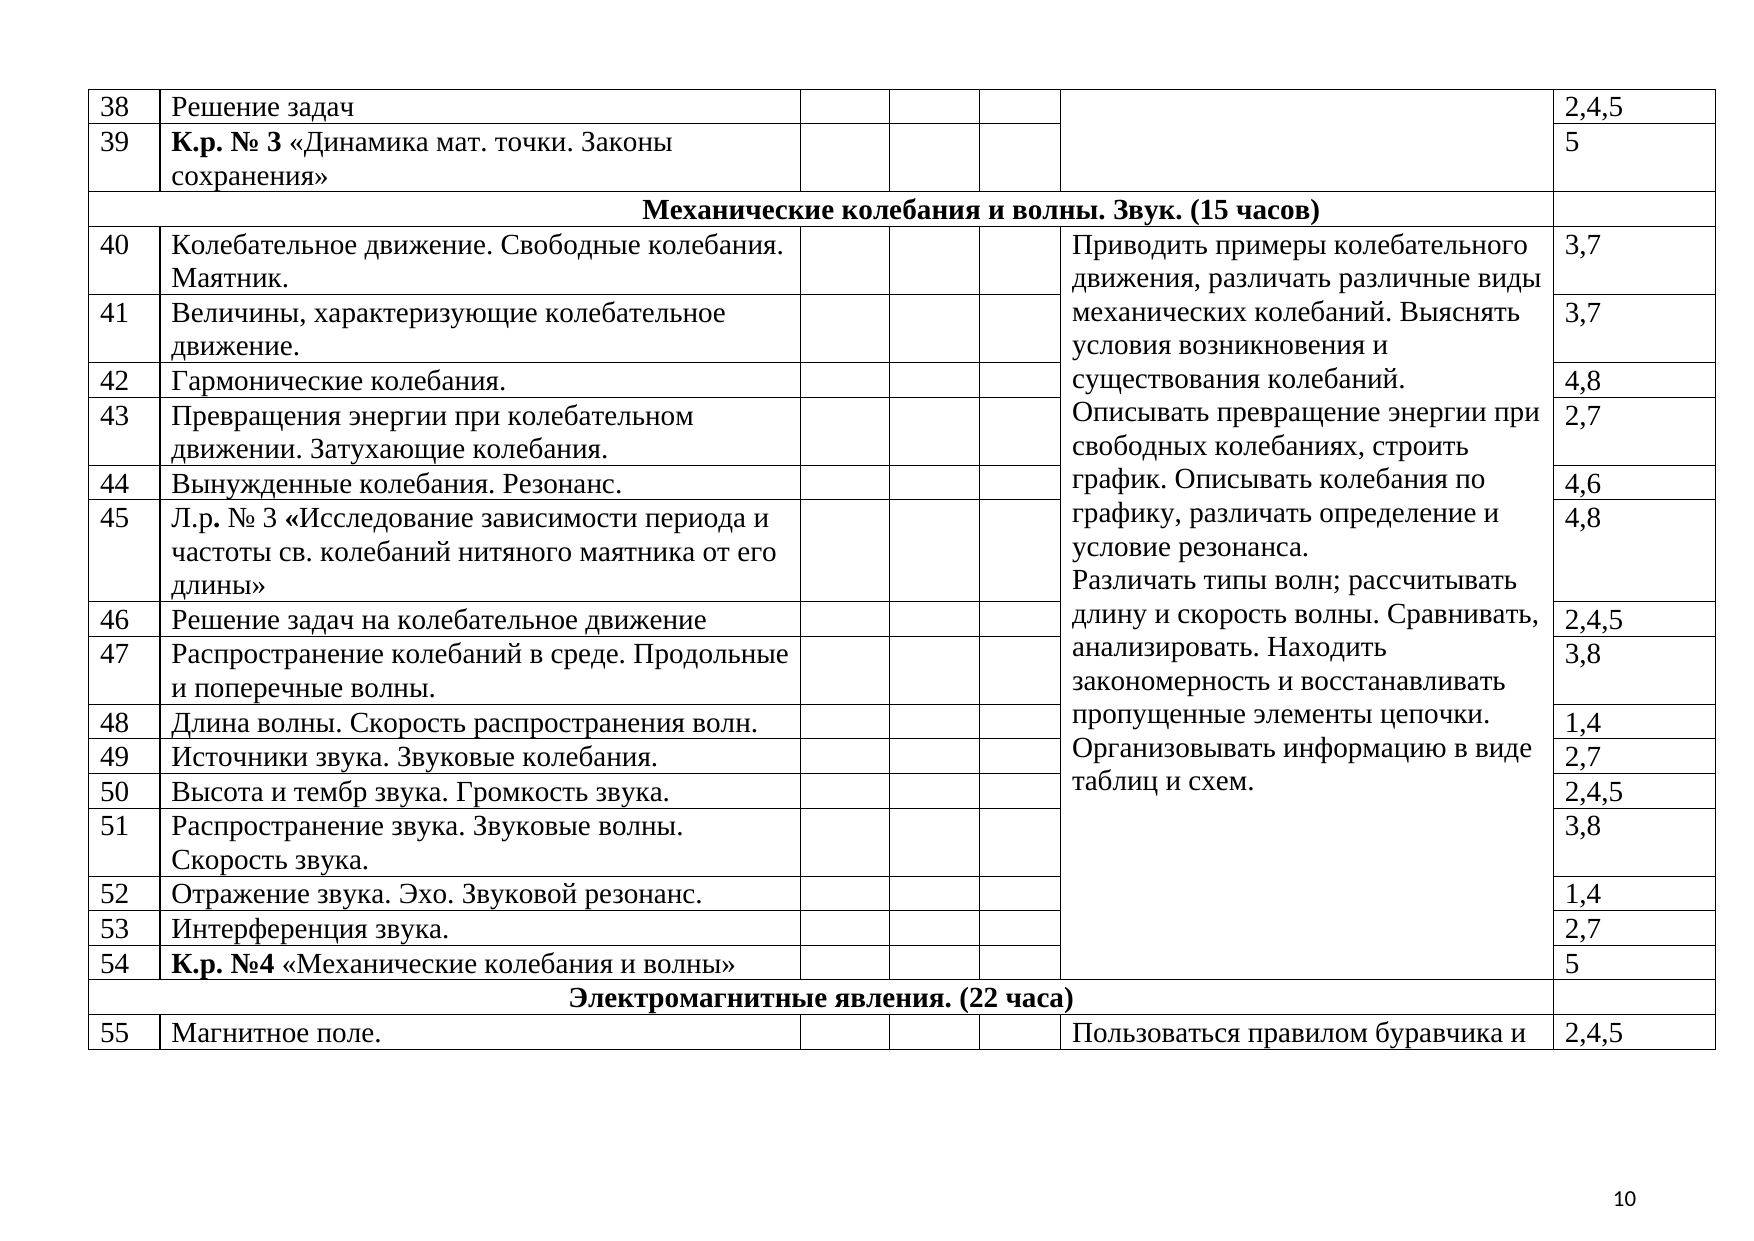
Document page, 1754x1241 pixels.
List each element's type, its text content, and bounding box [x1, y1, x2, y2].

table_cell 51 [89, 809, 159, 876]
table_cell [890, 739, 979, 773]
table_cell [890, 363, 979, 397]
table_cell [890, 398, 979, 465]
table_cell 2,4,5 [1554, 90, 1715, 123]
table_cell [801, 363, 889, 397]
table_cell [801, 739, 889, 773]
table_cell [801, 705, 889, 738]
table_cell [890, 602, 979, 636]
table_cell Решение задач на колебательное движение [161, 602, 800, 636]
table_cell Превращения энергии при колебательном движении. Затухающие колебания. [161, 398, 800, 465]
table_cell Гармонические колебания. [161, 363, 800, 397]
table_cell [980, 705, 1060, 738]
table_cell [980, 90, 1060, 123]
table_cell [890, 124, 979, 191]
table_cell [890, 911, 979, 945]
table_cell [801, 809, 889, 876]
table_cell Распространение колебаний в среде. Продольные и поперечные волны. [161, 637, 800, 704]
table_cell [801, 398, 889, 465]
table_cell 41 [89, 295, 159, 362]
table_cell [801, 946, 889, 979]
table_cell 5 [1554, 124, 1715, 191]
table_cell Интерференция звука. [161, 911, 800, 945]
table_cell [801, 466, 889, 499]
table_cell [890, 877, 979, 910]
table_cell 3,8 [1554, 809, 1715, 876]
table_cell 38 [89, 90, 159, 123]
table_cell 42 [89, 363, 159, 397]
table_cell Л.р. № 3 «Исследование зависимости периода и частоты св. колебаний нитяного маятника от его длины» [161, 500, 800, 601]
table_cell 43 [89, 398, 159, 465]
table_cell 49 [89, 739, 159, 773]
table_cell 40 [89, 227, 159, 294]
table_cell 50 [89, 774, 159, 807]
table_cell [980, 295, 1060, 362]
table_cell [890, 637, 979, 704]
table_cell 3,7 [1554, 227, 1715, 294]
table_cell [1554, 980, 1715, 1014]
table_cell [890, 1015, 979, 1048]
table_cell [801, 295, 889, 362]
table_cell [801, 90, 889, 123]
table_cell [980, 911, 1060, 945]
table_cell 47 [89, 637, 159, 704]
table_cell [980, 739, 1060, 773]
table_cell 2,7 [1554, 739, 1715, 773]
table_cell 53 [89, 911, 159, 945]
table_cell Отражение звука. Эхо. Звуковой резонанс. [161, 877, 800, 910]
table_cell 44 [89, 466, 159, 499]
table_cell [890, 500, 979, 601]
table_cell [980, 877, 1060, 910]
table_cell 3,7 [1554, 295, 1715, 362]
table_cell Электромагнитные явления. (22 часа) [89, 980, 1553, 1014]
table_cell [980, 602, 1060, 636]
table_cell [801, 124, 889, 191]
table_cell К.р. № 3 «Динамика мат. точки. Законы сохранения» [161, 124, 800, 191]
table_cell [801, 877, 889, 910]
table_cell 2,7 [1554, 911, 1715, 945]
table_cell К.р. №4 «Механические колебания и волны» [161, 946, 800, 979]
table_cell 4,6 [1554, 466, 1715, 499]
table_cell 2,4,5 [1554, 774, 1715, 807]
table_cell 2,4,5 [1554, 1015, 1715, 1048]
table_cell [980, 1015, 1060, 1048]
table_cell [801, 637, 889, 704]
table_cell 48 [89, 705, 159, 738]
table_cell [890, 774, 979, 807]
table_cell [980, 946, 1060, 979]
table_cell 54 [89, 946, 159, 979]
table_cell Длина волны. Скорость распространения волн. [161, 705, 800, 738]
table_cell 1,4 [1554, 705, 1715, 738]
table_cell [980, 809, 1060, 876]
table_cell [1061, 1015, 1553, 1048]
table_cell [980, 774, 1060, 807]
table_cell Высота и тембр звука. Громкость звука. [161, 774, 800, 807]
table_cell 46 [89, 602, 159, 636]
table_cell Решение задач [161, 90, 800, 123]
table_cell 4,8 [1554, 500, 1715, 601]
table_cell Магнитное поле. [161, 1015, 800, 1048]
table_cell [980, 637, 1060, 704]
table_cell 3,8 [1554, 637, 1715, 704]
table_cell 4,8 [1554, 363, 1715, 397]
table_cell [801, 774, 889, 807]
table_cell [801, 1015, 889, 1048]
table_cell [890, 466, 979, 499]
table_cell Колебательное движение. Свободные колебания. Маятник. [161, 227, 800, 294]
table_cell Вынужденные колебания. Резонанс. [161, 466, 800, 499]
table_cell [980, 227, 1060, 294]
table_cell Величины, характеризующие колебательное движение. [161, 295, 800, 362]
table_cell 52 [89, 877, 159, 910]
table_cell 55 [89, 1015, 159, 1048]
table_cell 2,4,5 [1554, 602, 1715, 636]
table_cell [980, 466, 1060, 499]
table_cell [980, 363, 1060, 397]
table_cell [890, 227, 979, 294]
table_cell 5 [1554, 946, 1715, 979]
table_cell [980, 124, 1060, 191]
table_cell [890, 946, 979, 979]
table_cell [801, 602, 889, 636]
table_cell [890, 90, 979, 123]
table_cell Механические колебания и волны. Звук. (15 часов) [89, 192, 1553, 226]
table_cell Приводить примеры колебательного движения, различать различные виды механических колебаний. Выяснять условия возникновения и существования колебаний. Описывать превращение энергии при свободных колебаниях, строить график. Описывать колебания по графику, различать определение и условие резонанса. Различать типы волн; рассчитывать длину и скорость волны. Сравнивать, анализировать. Находить закономерность и восстанавливать пропущенные элементы цепочки. Организовывать информацию в виде таблиц и схем. [1061, 227, 1553, 979]
table_cell 2,7 [1554, 398, 1715, 465]
table_cell [1554, 192, 1715, 226]
table_cell [801, 911, 889, 945]
table_cell [890, 809, 979, 876]
table_cell [980, 398, 1060, 465]
table_cell [890, 295, 979, 362]
table_cell 39 [89, 124, 159, 191]
table_cell [980, 500, 1060, 601]
table_cell 1,4 [1554, 877, 1715, 910]
table_cell [890, 705, 979, 738]
table_cell 45 [89, 500, 159, 601]
table_cell Распространение звука. Звуковые волны. Скорость звука. [161, 809, 800, 876]
table_cell [801, 227, 889, 294]
table_cell [801, 500, 889, 601]
table_cell Источники звука. Звуковые колебания. [161, 739, 800, 773]
